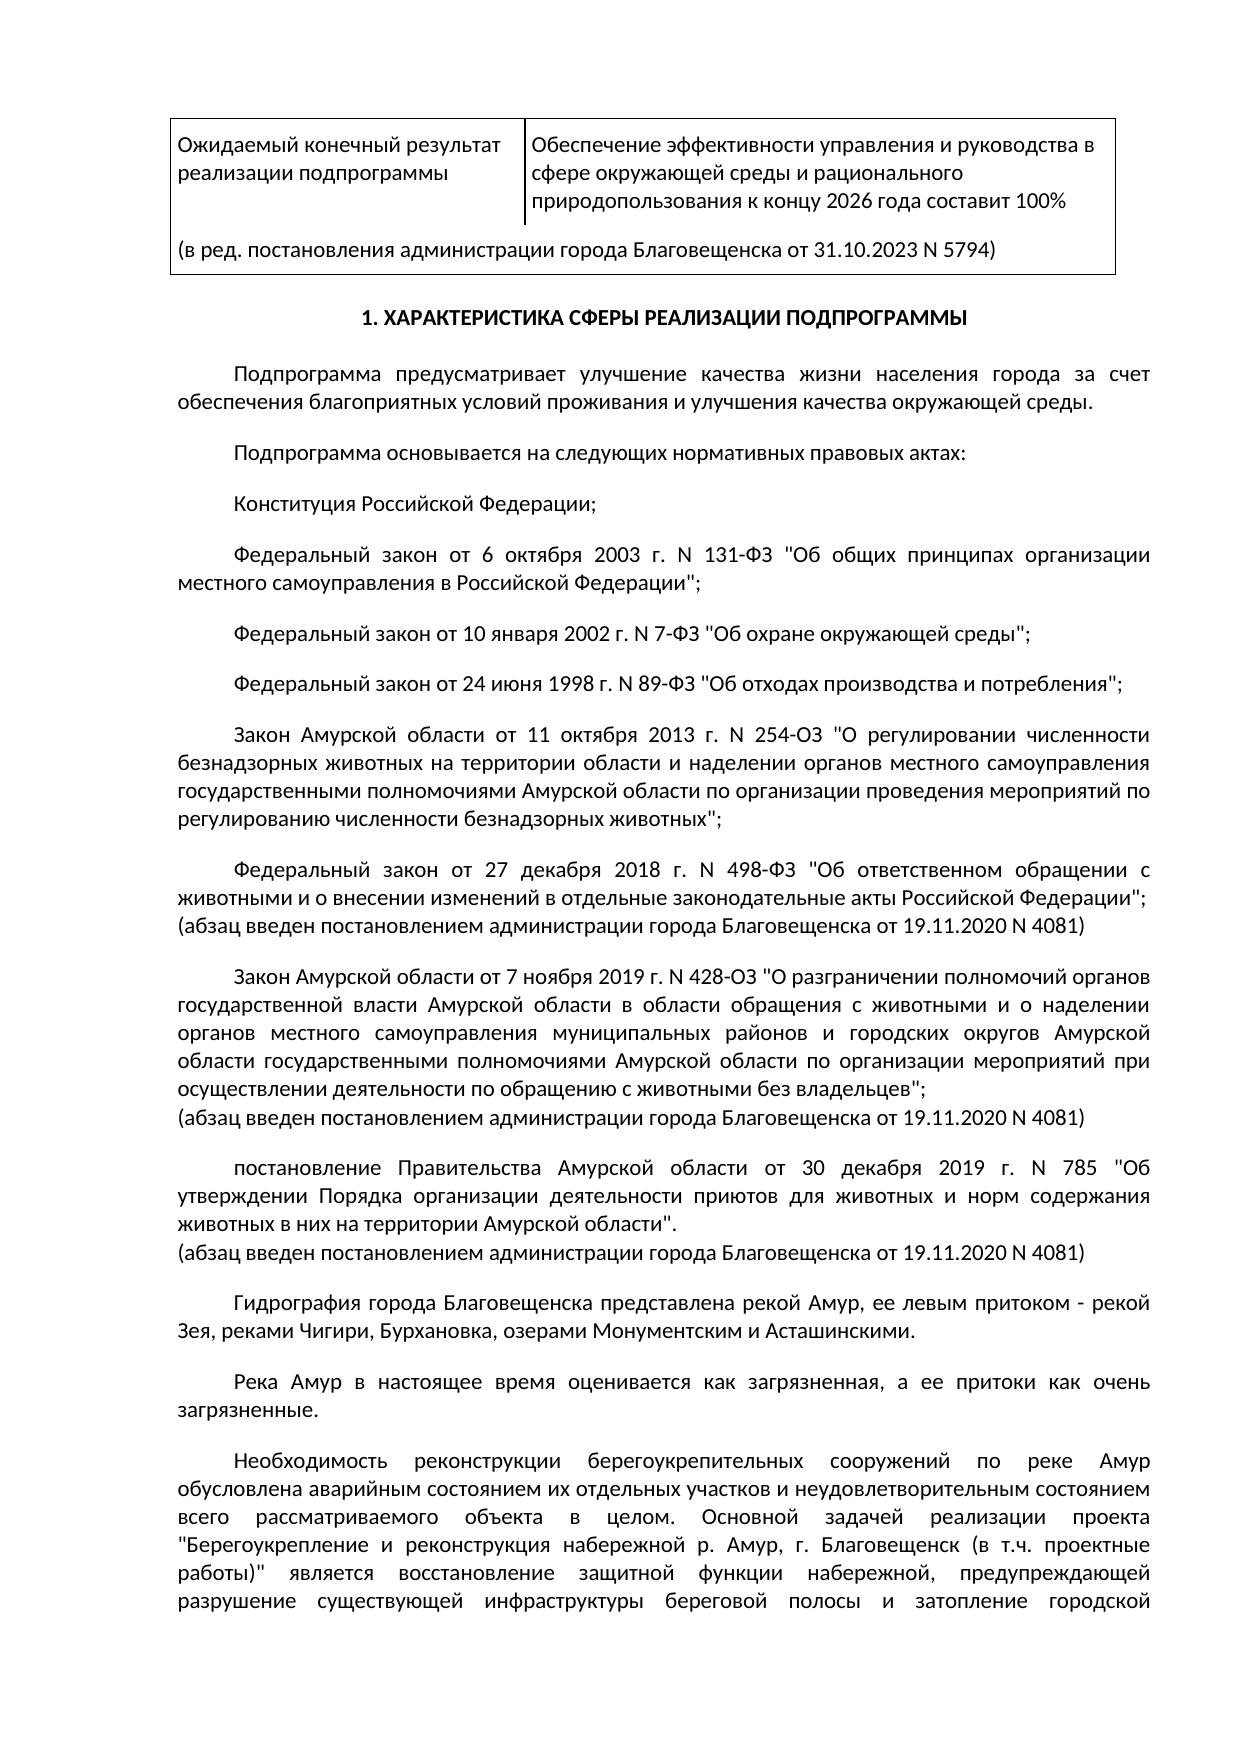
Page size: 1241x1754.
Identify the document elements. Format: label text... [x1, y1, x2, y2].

text Подпрограмма основывается на следующих нормативных правовых актах: [177, 438, 1152, 466]
table_cell (в ред. постановления администрации города Благовещенска от 31.10.2023 N 5794) [171, 225, 1115, 274]
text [177, 1446, 1152, 1614]
title 1. ХАРАКТЕРИСТИКА СФЕРЫ РЕАЛИЗАЦИИ ПОДПРОГРАММЫ [177, 303, 1152, 331]
text Федеральный закон от 10 января 2002 г. N 7-ФЗ "Об охране окружающей среды"; [177, 619, 1152, 647]
text (абзац введен постановлением администрации города Благовещенска от 19.11.2020 N 4081) [177, 1238, 1152, 1266]
text (абзац введен постановлением администрации города Благовещенска от 19.11.2020 N 4081) [177, 912, 1152, 939]
text Федеральный закон от 24 июня 1998 г. N 89-ФЗ "Об отходах производства и потребления"; [177, 669, 1152, 698]
text Гидрография города Благовещенска представлена рекой Амур, ее левым притоком - рекой Зея, реками Чигири, Бурхановка, озерами Монументским и Асташинскими. [177, 1288, 1152, 1344]
text Река Амур в настоящее время оценивается как загрязненная, а ее притоки как очень загрязненные. [177, 1367, 1152, 1423]
text Федеральный закон от 27 декабря 2018 г. N 498-ФЗ "Об ответственном обращении с животными и о внесении изменений в отдельные законодательные акты Российской Федерации"; [177, 856, 1152, 912]
text Федеральный закон от 6 октября 2003 г. N 131-ФЗ "Об общих принципах организации местного самоуправления в Российской Федерации"; [177, 540, 1152, 596]
text Закон Амурской области от 11 октября 2013 г. N 254-ОЗ "О регулировании численности безнадзорных животных на территории области и наделении органов местного самоуправления государственными полномочиями Амурской области по организации проведения мероприятий по регулированию численности безнадзорных животных"; [177, 721, 1152, 833]
text Закон Амурской области от 7 ноября 2019 г. N 428-ОЗ "О разграничении полномочий органов государственной власти Амурской области в области обращения с животными и о наделении органов местного самоуправления муниципальных районов и городских округов Амурской области государственными полномочиями Амурской области по организации мероприятий при осуществлении деятельности по обращению с животными без владельцев"; [177, 962, 1152, 1103]
table_cell Обеспечение эффективности управления и руководства в сфере окружающей среды и рационального природопользования к концу 2026 года составит 100% [526, 119, 1115, 224]
text Подпрограмма предусматривает улучшение качества жизни населения города за счет обеспечения благоприятных условий проживания и улучшения качества окружающей среды. [177, 359, 1152, 415]
text постановление Правительства Амурской области от 30 декабря 2019 г. N 785 "Об утверждении Порядка организации деятельности приютов для животных и норм содержания животных в них на территории Амурской области". [177, 1153, 1152, 1238]
text Конституция Российской Федерации; [177, 489, 1152, 517]
text (абзац введен постановлением администрации города Благовещенска от 19.11.2020 N 4081) [177, 1103, 1152, 1131]
table_cell Ожидаемый конечный результат реализации подпрограммы [171, 119, 524, 224]
